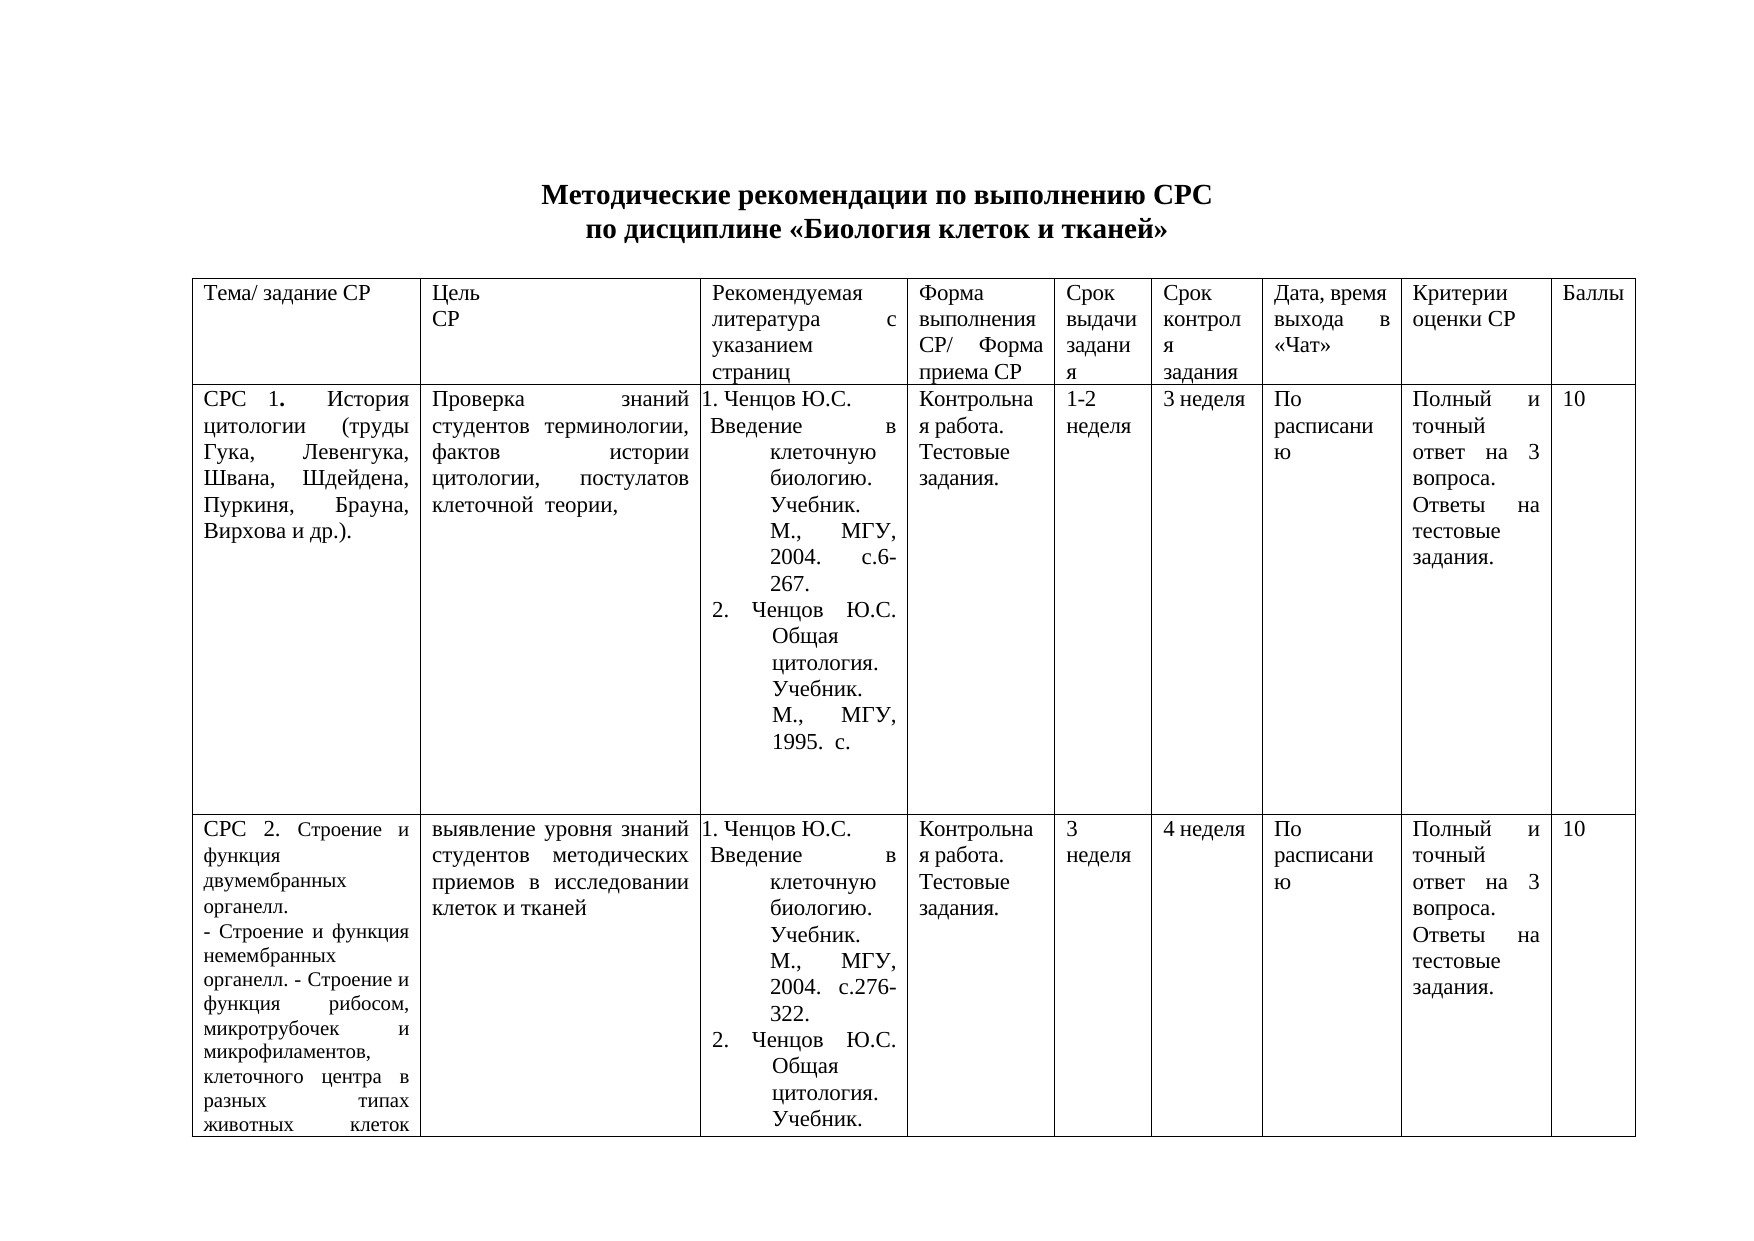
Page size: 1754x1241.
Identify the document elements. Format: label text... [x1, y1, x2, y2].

table_cell 3 неделя [1055, 815, 1151, 1136]
table_header Дата, время выхода в «Чат» [1263, 279, 1401, 384]
table_cell По расписанию [1263, 815, 1401, 1136]
table_cell Контрольная работа. Тестовые задания. [908, 385, 1054, 814]
table_cell 10 [1552, 815, 1635, 1136]
table_cell 1-2 неделя [1055, 385, 1151, 814]
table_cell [421, 815, 700, 1136]
table_header Цель СР [421, 279, 700, 384]
table_header Рекомендуемая литература с указанием страниц [701, 279, 907, 384]
text по дисциплине «Биология клеток и тканей» [118, 211, 1636, 244]
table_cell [908, 815, 1054, 1136]
table_cell 1. Ченцов Ю.С. Введение в клеточную биологию. Учебник. М., МГУ, 2004. с.6-267. 2. Ченцов Ю.С. Общая цитология. Учебник. М., МГУ, 1995. с. [701, 385, 907, 814]
table_cell По расписанию [1263, 385, 1401, 814]
table_cell 10 [1552, 385, 1635, 814]
table_header Форма выполнения СР/ Форма приема СР [908, 279, 1054, 384]
table_cell Проверка знаний студентов терминологии, фактов истории цитологии, постулатов клеточной теории, [421, 385, 700, 814]
table_cell 4 неделя [1152, 815, 1262, 1136]
table_cell СРС 1. История цитологии (труды Гука, Левенгука, Швана, Шдейдена, Пуркиня, Брауна, Вирхова и др.). [193, 385, 420, 814]
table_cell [193, 815, 420, 1136]
table_header Баллы [1552, 279, 1635, 384]
table_header Критерии оценки СР [1402, 279, 1551, 384]
table_cell Полный и точный ответ на 3 вопроса. Ответы на тестовые задания. [1402, 385, 1551, 814]
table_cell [701, 815, 907, 1136]
table_header Тема/ задание СР [193, 279, 420, 384]
table_header Срок контроля задания [1152, 279, 1262, 384]
table_cell 3 неделя [1152, 385, 1262, 814]
table_header Срок выдачи задания [1055, 279, 1151, 384]
text Методические рекомендации по выполнению СРС [118, 177, 1636, 211]
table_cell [1402, 815, 1551, 1136]
